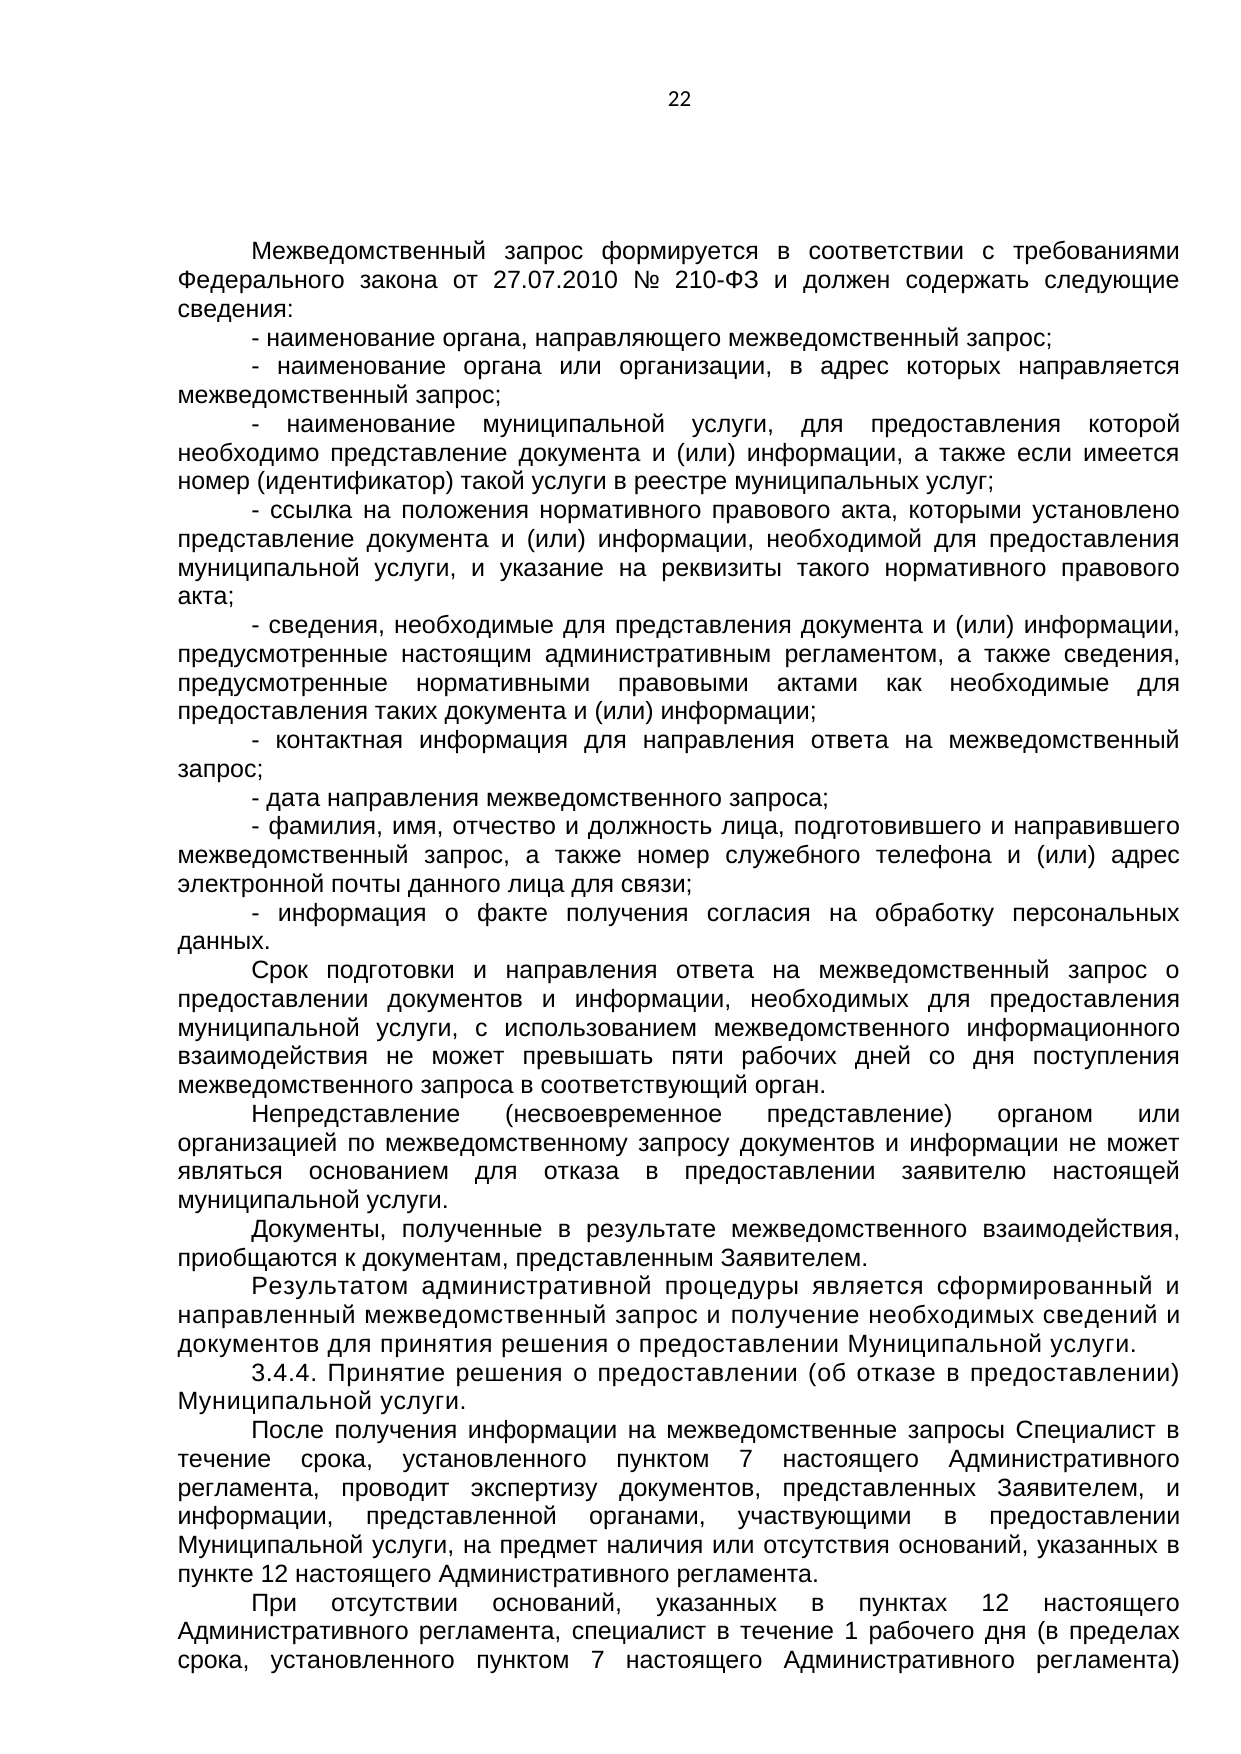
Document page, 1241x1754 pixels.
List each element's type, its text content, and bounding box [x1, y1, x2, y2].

text - информация о факте получения согласия на обработку персональных данных. [177, 897, 1181, 955]
text - ссылка на положения нормативного правового акта, которыми установлено представление документа и (или) информации, необходимой для предоставления муниципальной услуги, и указание на реквизиты такого нормативного правового акта; [177, 495, 1181, 610]
text Результатом административной процедуры является сформированный и направленный межведомственный запрос и получение необходимых сведений и документов для принятия решения о предоставлении Муниципальной услуги. [177, 1271, 1181, 1357]
text - наименование органа или организации, в адрес которых направляется межведомственный запрос; [177, 351, 1181, 409]
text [177, 1587, 1181, 1674]
text Межведомственный запрос формируется в соответствии с требованиями Федерального закона от 27.07.2010 № 210-ФЗ и должен содержать следующие сведения: [177, 236, 1181, 322]
text Документы, полученные в результате межведомственного взаимодействия, приобщаются к документам, представленным Заявителем. [177, 1214, 1181, 1271]
text - дата направления межведомственного запроса; [177, 782, 1181, 811]
text - наименование органа, направляющего межведомственный запрос; [177, 322, 1181, 351]
text - сведения, необходимые для представления документа и (или) информации, предусмотренные настоящим административным регламентом, а также сведения, предусмотренные нормативными правовыми актами как необходимые для предоставления таких документа и (или) информации; [177, 610, 1181, 725]
text - наименование муниципальной услуги, для предоставления которой необходимо представление документа и (или) информации, а также если имеется номер (идентификатор) такой услуги в реестре муниципальных услуг; [177, 409, 1181, 495]
text - фамилия, имя, отчество и должность лица, подготовившего и направившего межведомственный запрос, а также номер служебного телефона и (или) адрес электронной почты данного лица для связи; [177, 811, 1181, 897]
text Непредставление (несвоевременное представление) органом или организацией по межведомственному запросу документов и информации не может являться основанием для отказа в предоставлении заявителю настоящей муниципальной услуги. [177, 1099, 1181, 1214]
text - контактная информация для направления ответа на межведомственный запрос; [177, 725, 1181, 782]
text После получения информации на межведомственные запросы Специалист в течение срока, установленного пунктом 7 настоящего Административного регламента, проводит экспертизу документов, представленных Заявителем, и информации, представленной органами, участвующими в предоставлении Муниципальной услуги, на предмет наличия или отсутствия оснований, указанных в пункте 12 настоящего Административного регламента. [177, 1415, 1181, 1587]
text Срок подготовки и направления ответа на межведомственный запрос о предоставлении документов и информации, необходимых для предоставления муниципальной услуги, с использованием межведомственного информационного взаимодействия не может превышать пяти рабочих дней со дня поступления межведомственного запроса в соответствующий орган. [177, 955, 1181, 1099]
text 3.4.4. Принятие решения о предоставлении (об отказе в предоставлении) Муниципальной услуги. [177, 1357, 1181, 1415]
